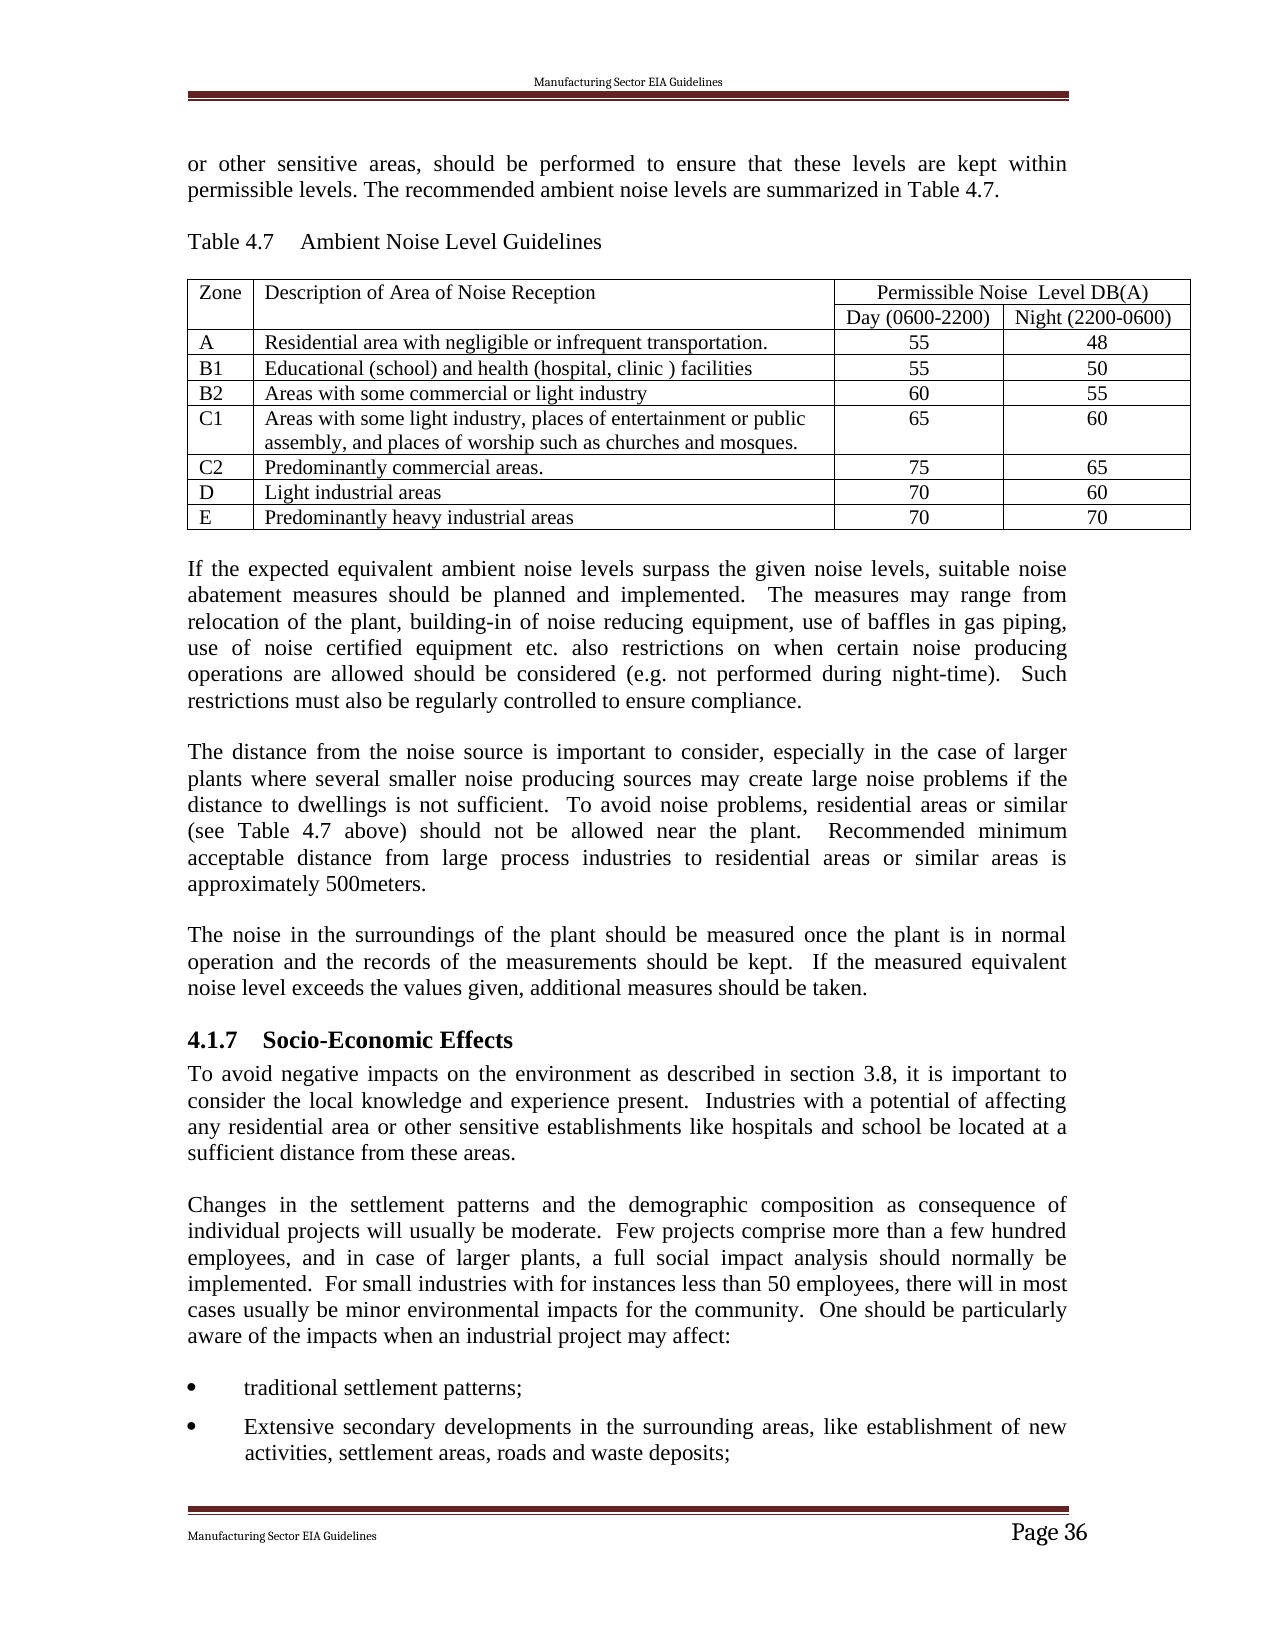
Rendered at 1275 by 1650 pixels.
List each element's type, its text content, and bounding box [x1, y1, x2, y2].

text To avoid negative impacts on the environment as described in section 3.8, it is important to consider the local knowledge and experience present. Industries with a potential of affecting any residential area or other sensitive establishments like hospitals and school be located at a sufficient distance from these areas. [187, 1060, 1069, 1166]
table_cell B1 [188, 355, 253, 379]
table_cell Educational (school) and health (hospital, clinic ) facilities [254, 355, 834, 379]
table_cell 75 [835, 455, 1003, 479]
table_cell 70 [1004, 505, 1190, 529]
table_cell 65 [1004, 455, 1190, 479]
list traditional settlement patterns; [187, 1374, 1069, 1400]
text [187, 150, 1069, 203]
table_cell 55 [835, 330, 1003, 354]
list Extensive secondary developments in the surrounding areas, like establishment of new activities, settlement areas, roads and waste deposits; [187, 1413, 1069, 1466]
table_cell C1 [188, 406, 253, 454]
table_cell Light industrial areas [254, 480, 834, 504]
table_header Description of Area of Noise Reception [254, 280, 834, 329]
table_cell A [188, 330, 253, 354]
table_cell Predominantly heavy industrial areas [254, 505, 834, 529]
text If the expected equivalent ambient noise levels surpass the given noise levels, suitable noise abatement measures should be planned and implemented. The measures may range from relocation of the plant, building-in of noise reducing equipment, use of baffles in gas piping, use of noise certified equipment etc. also restrictions on when certain noise producing operations are allowed should be considered (e.g. not performed during night-time). Such restrictions must also be regularly controlled to ensure compliance. [187, 555, 1069, 713]
table_cell Day (0600-2200) [835, 305, 1003, 329]
table_cell 70 [835, 505, 1003, 529]
table_cell Areas with some light industry, places of entertainment or public assembly, and places of worship such as churches and mosques. [254, 406, 834, 454]
table_cell Predominantly commercial areas. [254, 455, 834, 479]
text The distance from the noise source is important to consider, especially in the case of larger plants where several smaller noise producing sources may create large noise problems if the distance to dwellings is not sufficient. To avoid noise problems, residential areas or similar (see Table 4.7 above) should not be allowed near the plant. Recommended minimum acceptable distance from large process industries to residential areas or similar areas is approximately 500meters. [187, 738, 1069, 896]
table_cell 48 [1004, 330, 1190, 354]
table_cell Areas with some commercial or light industry [254, 381, 834, 404]
table_cell B2 [188, 381, 253, 404]
subtitle 4.1.7 Socio-Economic Effects [187, 1025, 1069, 1054]
table_cell 65 [835, 406, 1003, 454]
table_cell Night (2200-0600) [1004, 305, 1190, 329]
table_header Zone [188, 280, 253, 329]
table_cell D [188, 480, 253, 504]
table_cell 50 [1004, 355, 1190, 379]
table_cell C2 [188, 455, 253, 479]
table_cell 70 [835, 480, 1003, 504]
text The noise in the surroundings of the plant should be measured once the plant is in normal operation and the records of the measurements should be kept. If the measured equivalent noise level exceeds the values given, additional measures should be taken. [187, 921, 1069, 1000]
table_cell 60 [1004, 480, 1190, 504]
table_cell E [188, 505, 253, 529]
table_cell 55 [835, 355, 1003, 379]
text Table 4.7 Ambient Noise Level Guidelines [187, 228, 1069, 254]
table_cell 60 [1004, 406, 1190, 454]
table_cell Residential area with negligible or infrequent transportation. [254, 330, 834, 354]
table_header Permissible Noise Level DB(A) [835, 280, 1190, 304]
text Changes in the settlement patterns and the demographic composition as consequence of individual projects will usually be moderate. Few projects comprise more than a few hundred employees, and in case of larger plants, a full social impact analysis should normally be implemented. For small industries with for instances less than 50 employees, there will in most cases usually be minor environmental impacts for the community. One should be particularly aware of the impacts when an industrial project may affect: [187, 1191, 1069, 1349]
table_cell 55 [1004, 381, 1190, 404]
table_cell 60 [835, 381, 1003, 404]
